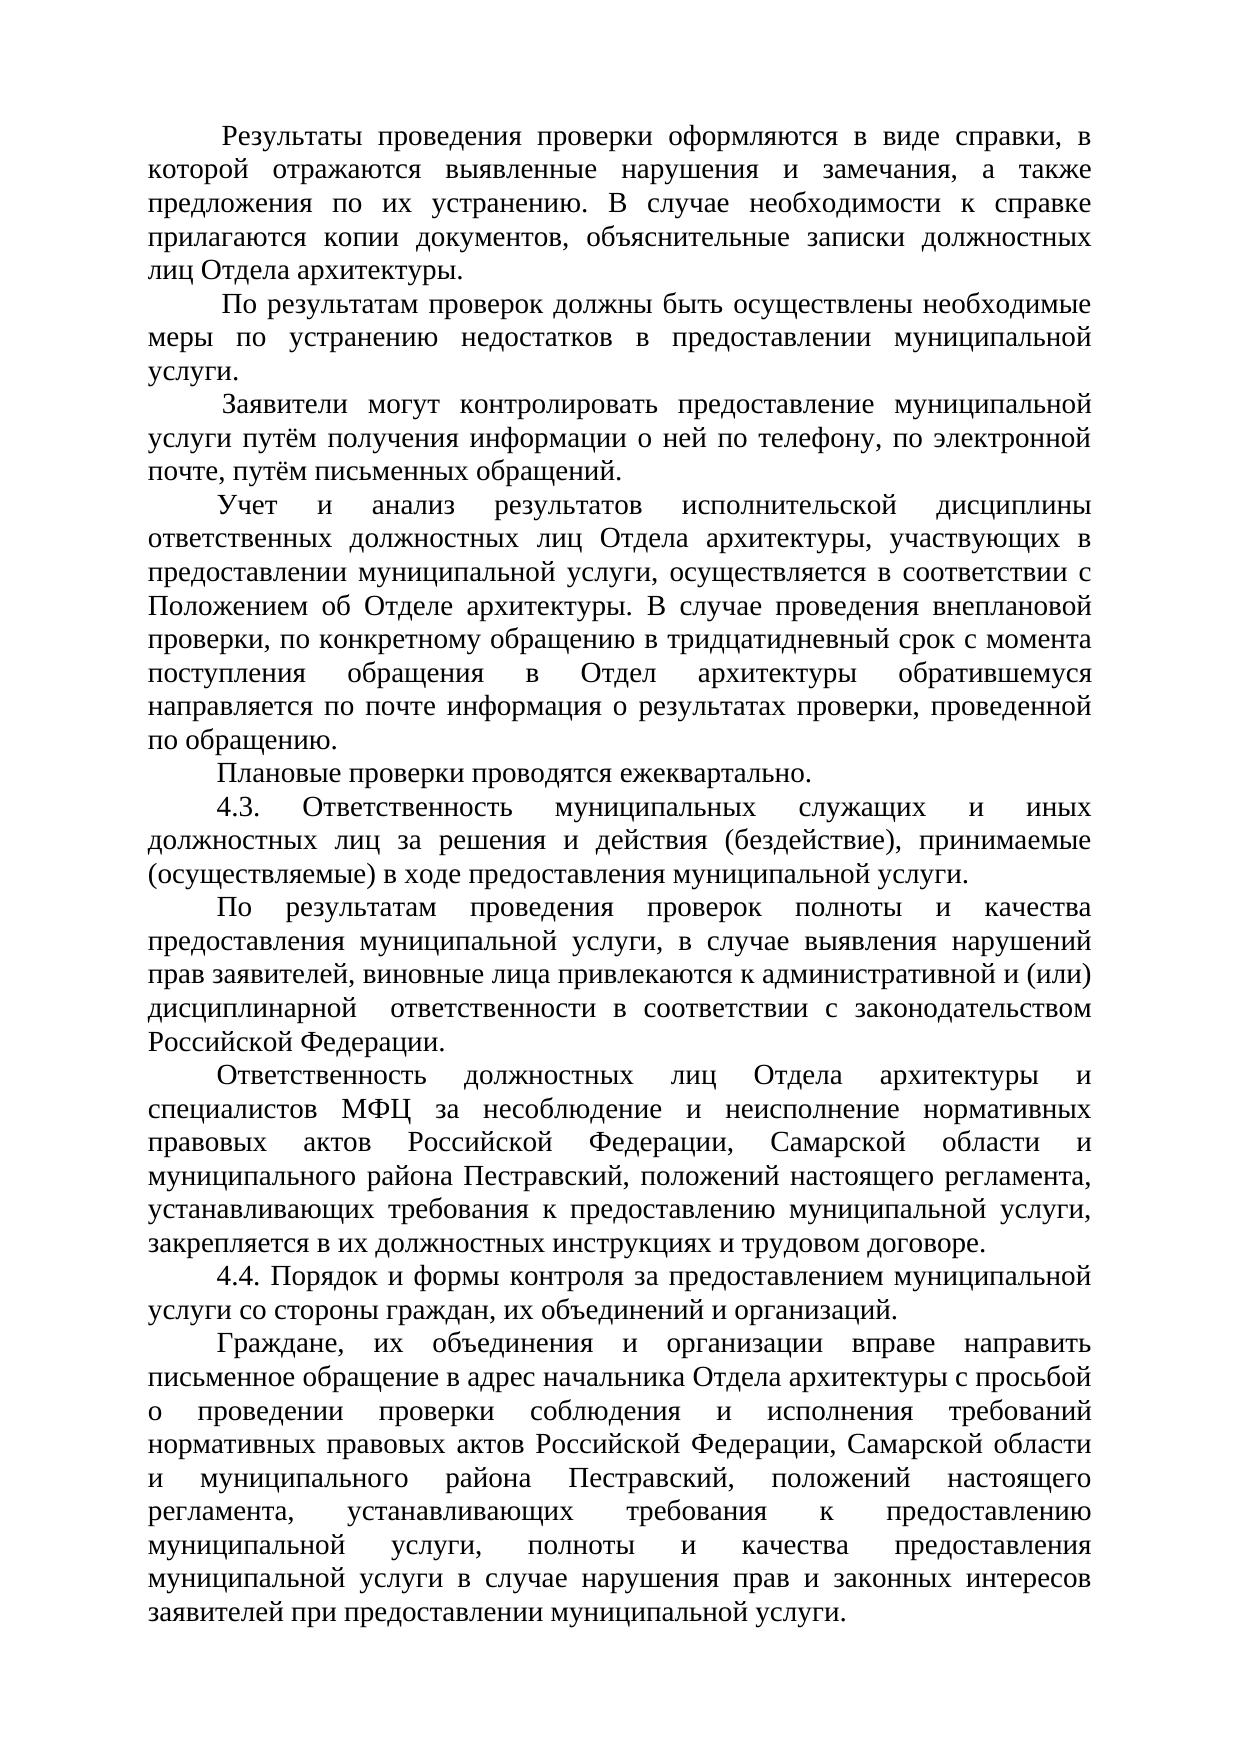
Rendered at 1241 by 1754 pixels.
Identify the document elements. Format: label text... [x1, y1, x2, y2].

text Учет и анализ результатов исполнительской дисциплины ответственных должностных лиц Отдела архитектуры, участвующих в предоставлении муниципальной услуги, осуществляется в соответствии с Положением об Отделе архитектуры. В случае проведения внеплановой проверки, по конкретному обращению в тридцатидневный срок с момента поступления обращения в Отдел архитектуры обратившемуся направляется по почте информация о результатах проверки, проведенной по обращению. [148, 487, 1092, 755]
text По результатам проведения проверок полноты и качества предоставления муниципальной услуги, в случае выявления нарушений прав заявителей, виновные лица привлекаются к административной и (или) дисциплинарной ответственности в соответствии с законодательством Российской Федерации. [148, 889, 1092, 1057]
text Плановые проверки проводятся ежеквартально. [148, 755, 1092, 789]
text 4.3. Ответственность муниципальных служащих и иных должностных лиц за решения и действия (бездействие), принимаемые (осуществляемые) в ходе предоставления муниципальной услуги. [148, 789, 1092, 889]
text Граждане, их объединения и организации вправе направить письменное обращение в адрес начальника Отдела архитектуры с просьбой о проведении проверки соблюдения и исполнения требований нормативных правовых актов Российской Федерации, Самарской области и муниципального района Пестравский, положений настоящего регламента, устанавливающих требования к предоставлению муниципальной услуги, полноты и качества предоставления муниципальной услуги в случае нарушения прав и законных интересов заявителей при предоставлении муниципальной услуги. [148, 1326, 1092, 1627]
text Заявители могут контролировать предоставление муниципальной услуги путём получения информации о ней по телефону, по электронной почте, путём письменных обращений. [148, 386, 1092, 487]
text По результатам проверок должны быть осуществлены необходимые меры по устранению недостатков в предоставлении муниципальной услуги. [148, 286, 1092, 386]
text Ответственность должностных лиц Отдела архитектуры и специалистов МФЦ за несоблюдение и неисполнение нормативных правовых актов Российской Федерации, Самарской области и муниципального района Пестравский, положений настоящего регламента, устанавливающих требования к предоставлению муниципальной услуги, закрепляется в их должностных инструкциях и трудовом договоре. [148, 1057, 1092, 1258]
text 4.4. Порядок и формы контроля за предоставлением муниципальной услуги со стороны граждан, их объединений и организаций. [148, 1258, 1092, 1326]
text Результаты проведения проверки оформляются в виде справки, в которой отражаются выявленные нарушения и замечания, а также предложения по их устранению. В случае необходимости к справке прилагаются копии документов, объяснительные записки должностных лиц Отдела архитектуры. [148, 118, 1092, 286]
